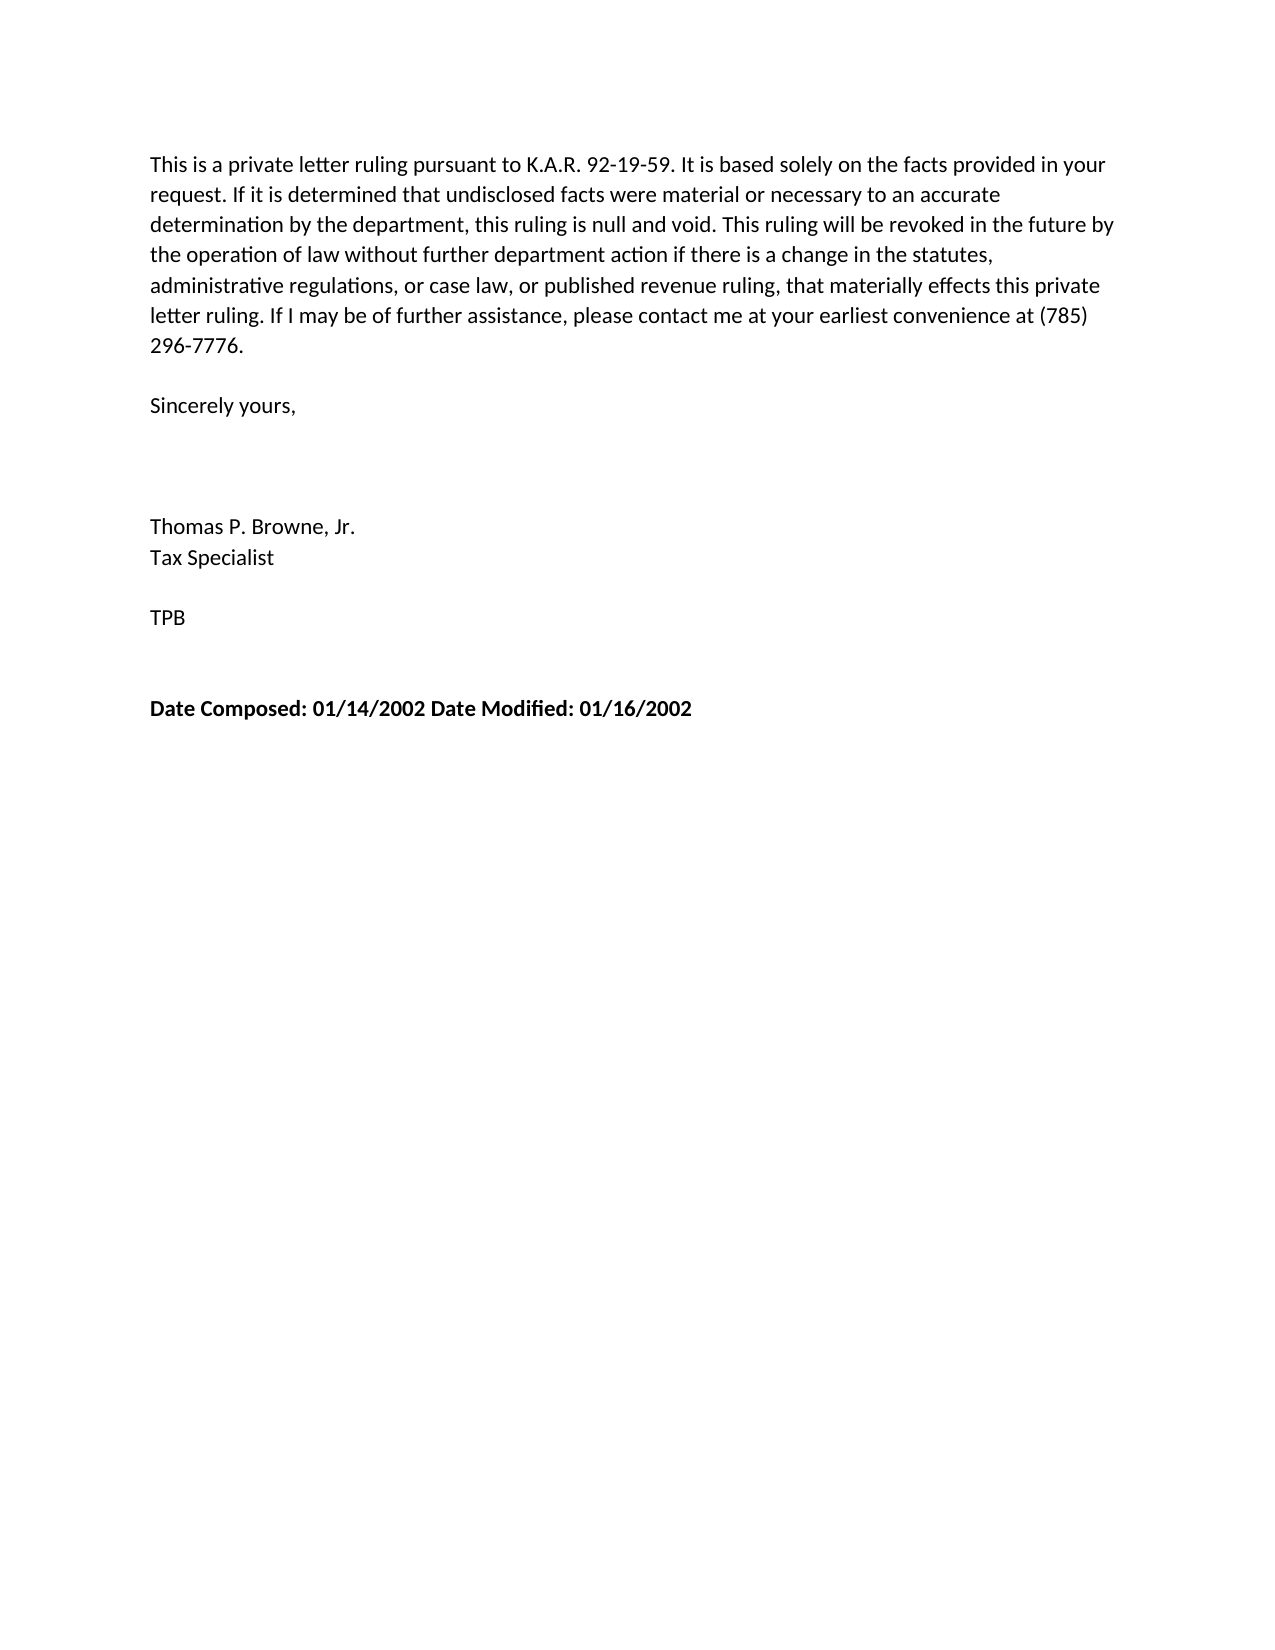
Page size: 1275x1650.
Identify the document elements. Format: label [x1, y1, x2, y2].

text [150, 150, 1125, 722]
